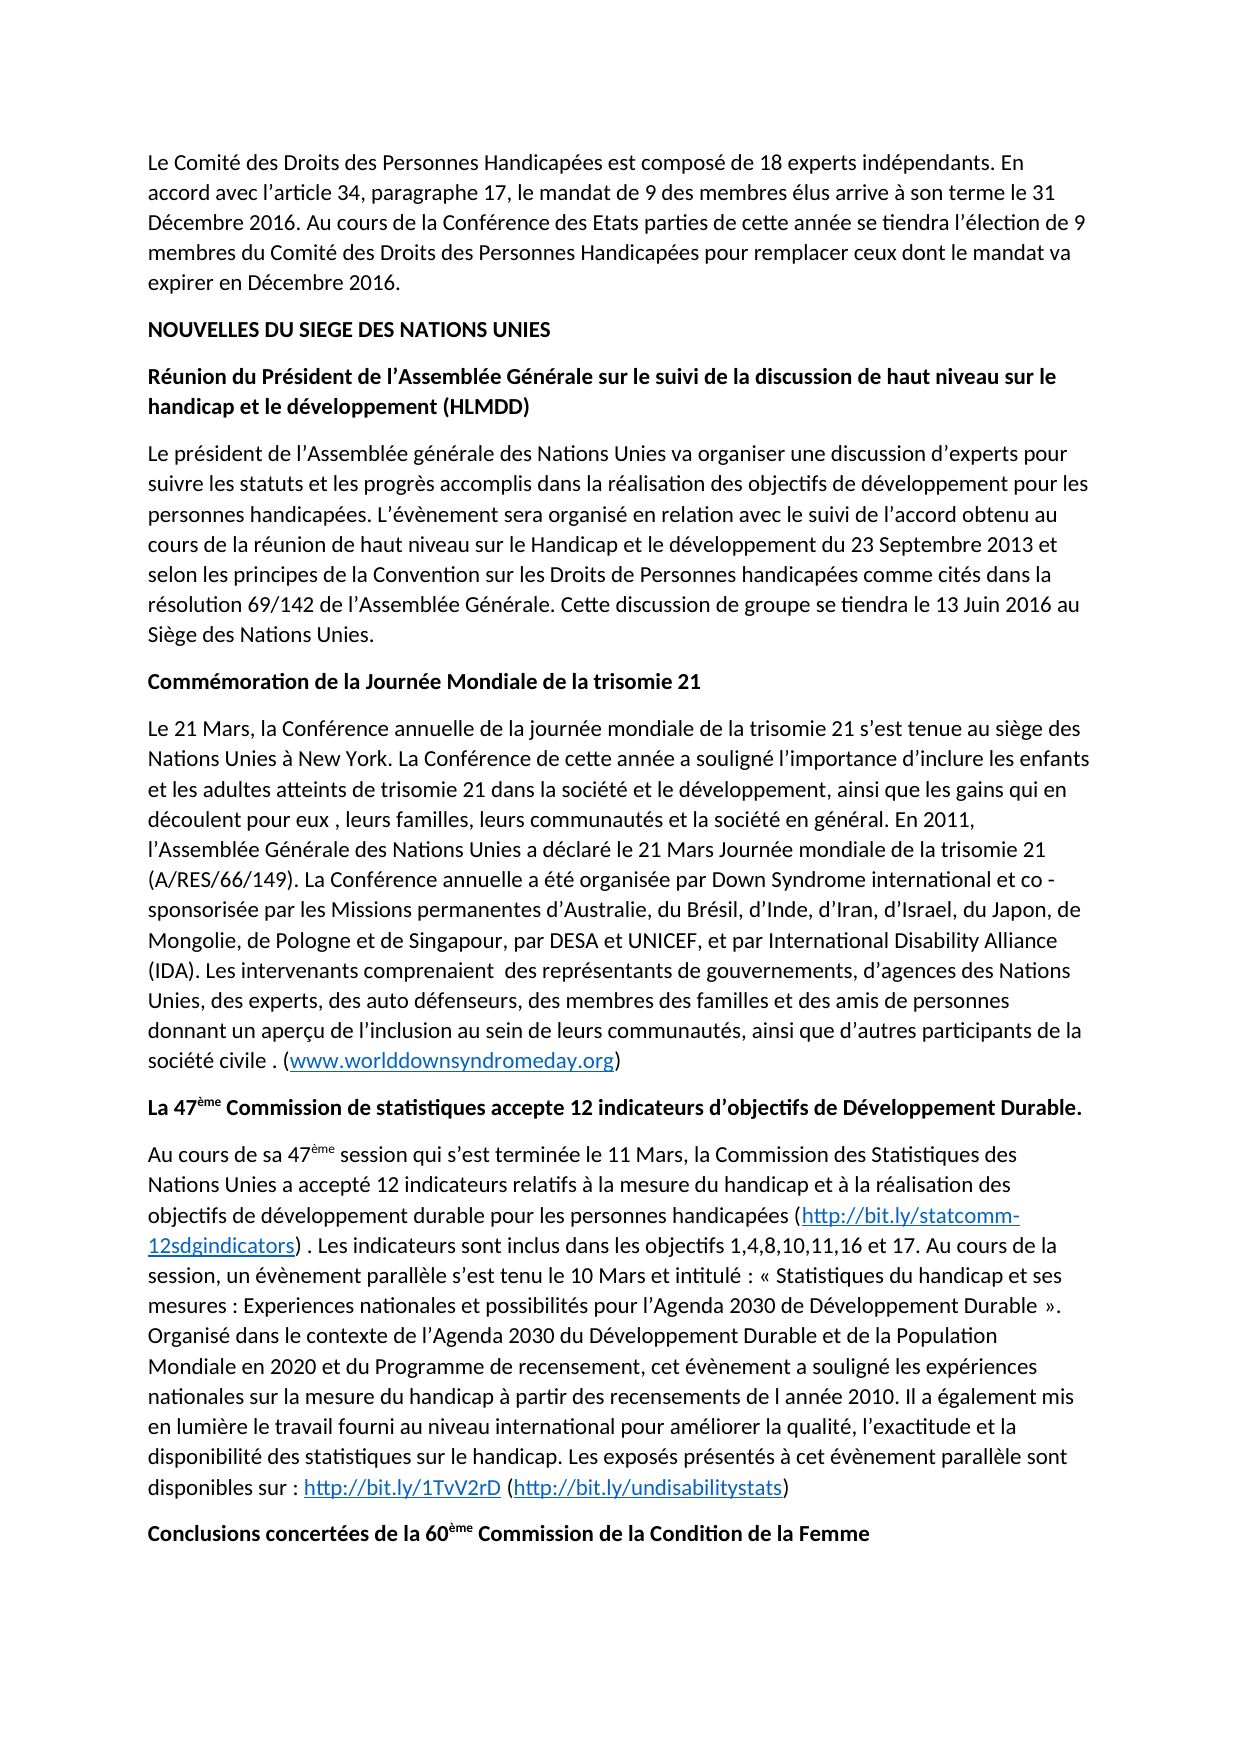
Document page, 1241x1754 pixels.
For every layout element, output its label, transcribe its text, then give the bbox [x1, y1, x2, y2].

text Au cours de sa 47ème session qui s’est terminée le 11 Mars, la Commission des Statistiques des Nations Unies a accepté 12 indicateurs relatifs à la mesure du handicap et à la réalisation des objectifs de développement durable pour les personnes handicapées (http://bit.ly/statcomm-12sdgindicators) . Les indicateurs sont inclus dans les objectifs 1,4,8,10,11,16 et 17. Au cours de la session, un évènement parallèle s’est tenu le 10 Mars et intitulé : « Statistiques du handicap et ses mesures : Experiences nationales et possibilités pour l’Agenda 2030 de Développement Durable ». Organisé dans le contexte de l’Agenda 2030 du Développement Durable et de la Population Mondiale en 2020 et du Programme de recensement, cet évènement a souligné les expériences nationales sur la mesure du handicap à partir des recensements de l année 2010. Il a également mis en lumière le travail fourni au niveau international pour améliorer la qualité, l’exactitude et la disponibilité des statistiques sur le handicap. Les exposés présentés à cet évènement parallèle sont disponibles sur : http://bit.ly/1TvV2rD (http://bit.ly/undisabilitystats) [148, 1140, 1093, 1501]
text Le Comité des Droits des Personnes Handicapées est composé de 18 experts indépendants. En accord avec l’article 34, paragraphe 17, le mandat de 9 des membres élus arrive à son terme le 31 Décembre 2016. Au cours de la Conférence des Etats parties de cette année se tiendra l’élection de 9 membres du Comité des Droits des Personnes Handicapées pour remplacer ceux dont le mandat va expirer en Décembre 2016. [148, 148, 1093, 296]
text Le président de l’Assemblée générale des Nations Unies va organiser une discussion d’experts pour suivre les statuts et les progrès accomplis dans la réalisation des objectifs de développement pour les personnes handicapées. L’évènement sera organisé en relation avec le suivi de l’accord obtenu au cours de la réunion de haut niveau sur le Handicap et le développement du 23 Septembre 2013 et selon les principes de la Convention sur les Droits de Personnes handicapées comme cités dans la résolution 69/142 de l’Assemblée Générale. Cette discussion de groupe se tiendra le 13 Juin 2016 au Siège des Nations Unies. [148, 439, 1093, 648]
text Conclusions concertées de la 60ème Commission de la Condition de la Femme [148, 1519, 1093, 1547]
text Réunion du Président de l’Assemblée Générale sur le suivi de la discussion de haut niveau sur le handicap et le développement (HLMDD) [148, 362, 1093, 420]
text Le 21 Mars, la Conférence annuelle de la journée mondiale de la trisomie 21 s’est tenue au siège des Nations Unies à New York. La Conférence de cette année a souligné l’importance d’inclure les enfants et les adultes atteints de trisomie 21 dans la société et le développement, ainsi que les gains qui en découlent pour eux , leurs familles, leurs communautés et la société en général. En 2011, l’Assemblée Générale des Nations Unies a déclaré le 21 Mars Journée mondiale de la trisomie 21 (A/RES/66/149). La Conférence annuelle a été organisée par Down Syndrome international et co -sponsorisée par les Missions permanentes d’Australie, du Brésil, d’Inde, d’Iran, d’Israel, du Japon, de Mongolie, de Pologne et de Singapour, par DESA et UNICEF, et par International Disability Alliance (IDA). Les intervenants comprenaient des représentants de gouvernements, d’agences des Nations Unies, des experts, des auto défenseurs, des membres des familles et des amis de personnes donnant un aperçu de l’inclusion au sein de leurs communautés, ainsi que d’autres participants de la société civile . (www.worlddownsyndromeday.org) [148, 714, 1093, 1074]
text La 47ème Commission de statistiques accepte 12 indicateurs d’objectifs de Développement Durable. [148, 1093, 1093, 1121]
text Commémoration de la Journée Mondiale de la trisomie 21 [148, 667, 1093, 695]
text NOUVELLES DU SIEGE DES NATIONS UNIES [148, 315, 1093, 343]
